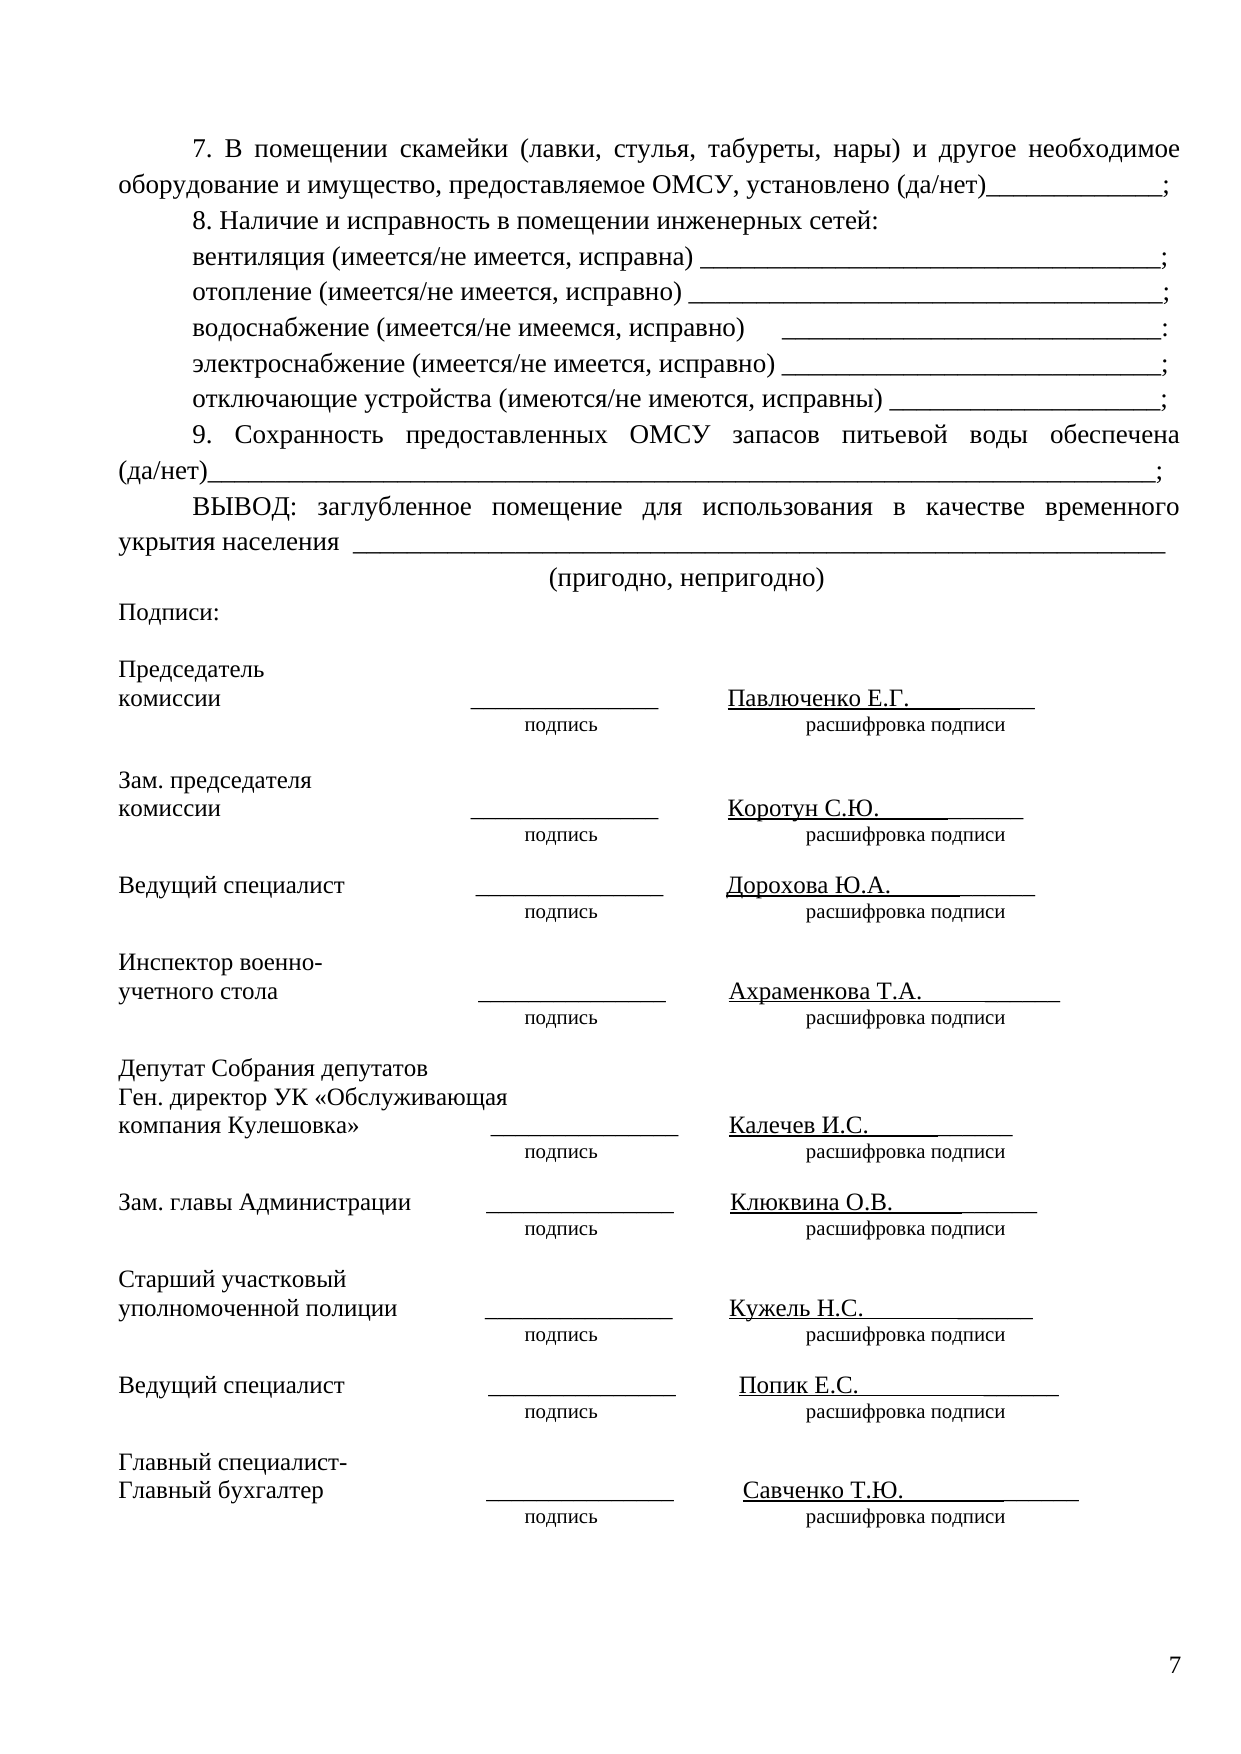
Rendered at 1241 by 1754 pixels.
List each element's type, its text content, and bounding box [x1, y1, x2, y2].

text отключающие устройства (имеются/не имеются, исправны) ____________________; [118, 383, 1181, 414]
text подпись расшифровка подписи [118, 1005, 1181, 1029]
text Председатель [118, 654, 1181, 683]
text Ген. директор УК «Обслуживающая [118, 1082, 1181, 1110]
text Ведущий специалист _______________ Попик Е.С. ______ [118, 1370, 1181, 1398]
text 7. В помещении скамейки (лавки, стулья, табуреты, нары) и другое необходимое оборудование и имущество, предоставляемое ОМСУ, установлено (да/нет)_____________; [118, 132, 1181, 199]
text Ведущий специалист _______________ Дорохова Ю.А. ______ [118, 870, 1181, 899]
text уполномоченной полиции _______________ Кужель Н.С. ______ [118, 1293, 1181, 1322]
text электроснабжение (имеется/не имеется, исправно) ____________________________; [118, 347, 1181, 378]
text Депутат Собрания депутатов [118, 1053, 1181, 1082]
text Инспектор военно- [118, 947, 1181, 976]
text подпись расшифровка подписи [118, 1322, 1181, 1346]
text Главный бухгалтер _______________ Савченко Т.Ю. ______ [118, 1475, 1181, 1504]
text подпись расшифровка подписи [118, 1398, 1181, 1423]
text подпись расшифровка подписи [118, 1504, 1181, 1528]
text комиссии _______________ Коротун С.Ю. ______ [118, 793, 1181, 822]
text Зам. главы Администрации _______________ Клюквина О.В. ______ [118, 1187, 1181, 1216]
text подпись расшифровка подписи [118, 899, 1181, 923]
text (пригодно, непригодно) [118, 561, 1181, 592]
text подпись расшифровка подписи [118, 712, 1181, 736]
text отопление (имеется/не имеется, исправно) ___________________________________; [118, 275, 1181, 307]
text водоснабжение (имеется/не имеемся, исправно) ____________________________: [118, 311, 1181, 342]
text подпись расшифровка подписи [118, 1139, 1181, 1163]
text ВЫВОД: заглубленное помещение для использования в качестве временного укрытия населения ____________________________________________________________ [118, 490, 1181, 557]
text подпись расшифровка подписи [118, 822, 1181, 846]
text комиссии _______________ Павлюченко Е.Г. ______ [118, 683, 1181, 712]
text вентиляция (имеется/не имеется, исправна) __________________________________; [118, 240, 1181, 271]
text Старший участковый [118, 1264, 1181, 1293]
text подпись расшифровка подписи [118, 1216, 1181, 1240]
text Подписи: [118, 597, 1181, 626]
text Главный специалист- [118, 1447, 1181, 1475]
text 9. Сохранность предоставленных ОМСУ запасов питьевой воды обеспечена (да/нет)______________________________________________________________________; [118, 418, 1181, 485]
text 8. Наличие и исправность в помещении инженерных сетей: [118, 204, 1181, 235]
text Зам. председателя [118, 765, 1181, 793]
text компания Кулешовка» _______________ Калечев И.С. ______ [118, 1110, 1181, 1139]
text учетного стола _______________ Ахраменкова Т.А. ______ [118, 976, 1181, 1005]
